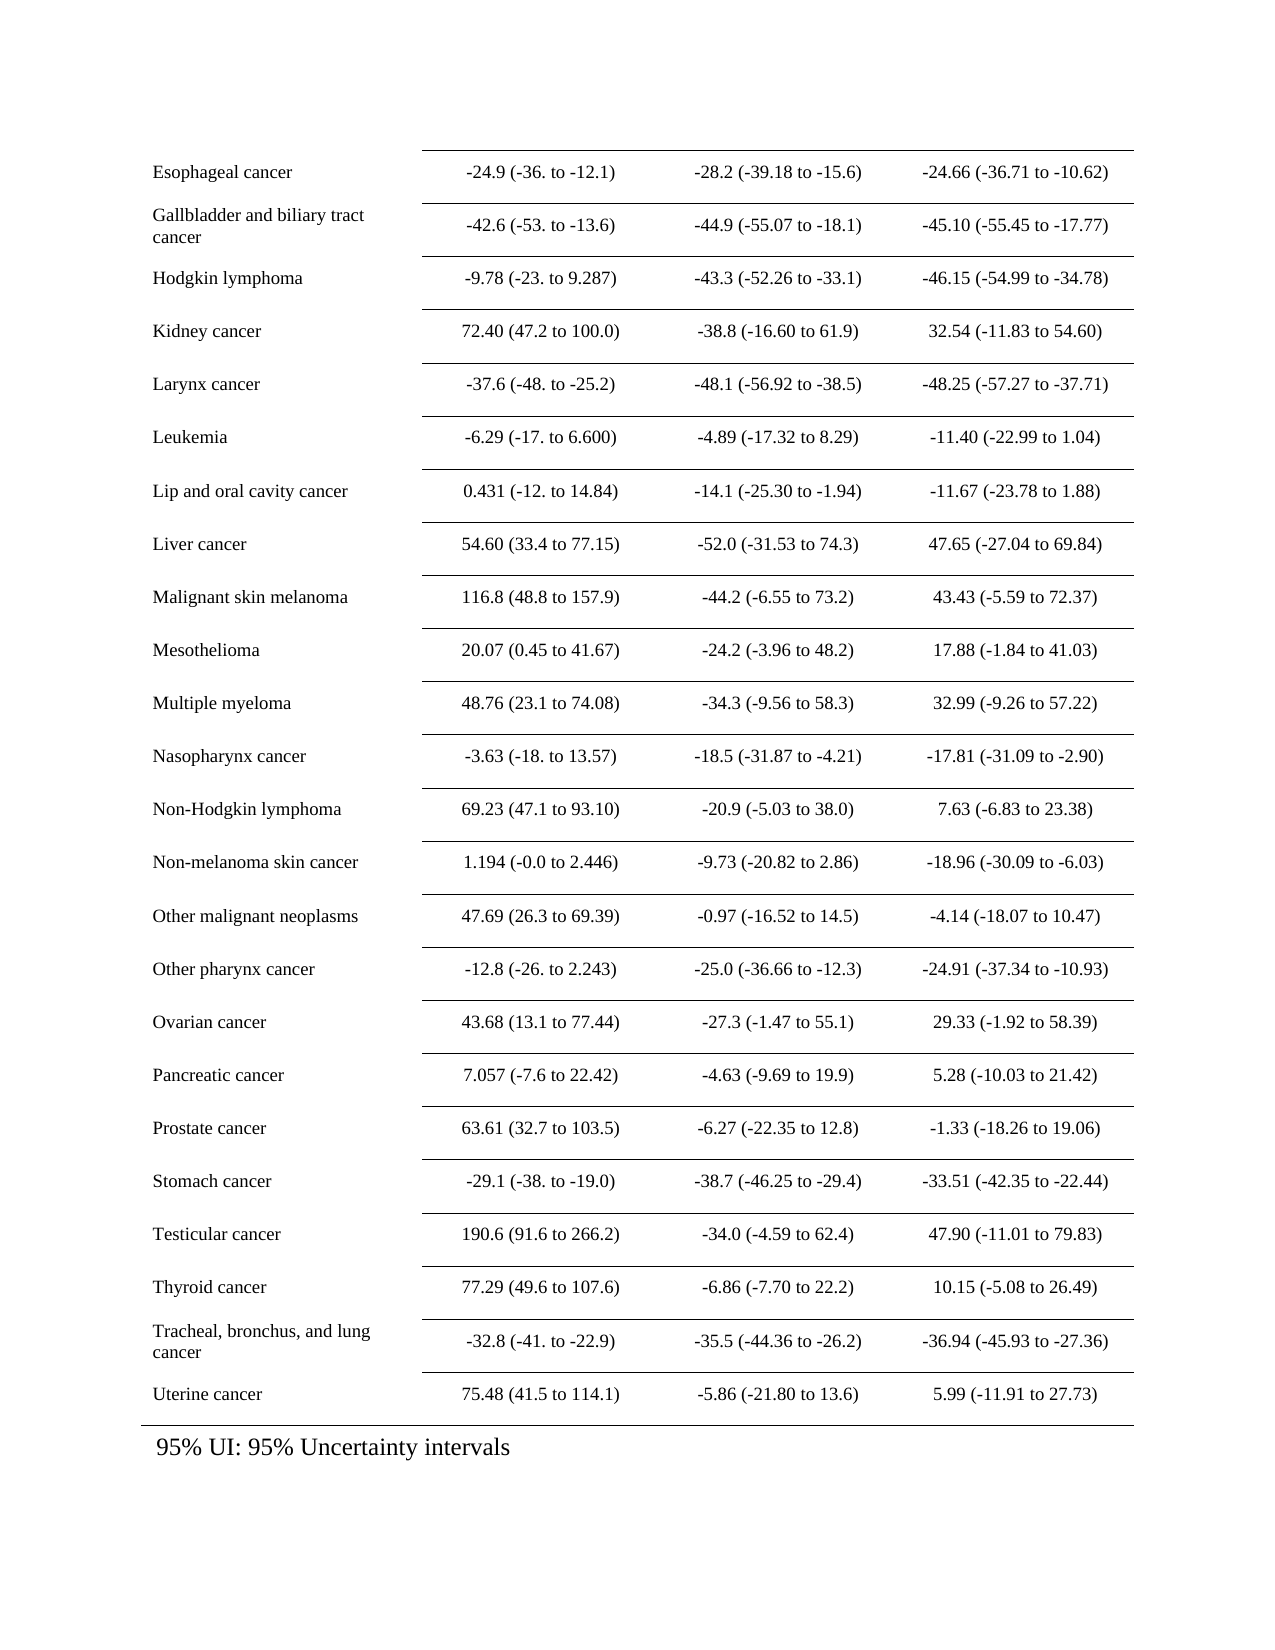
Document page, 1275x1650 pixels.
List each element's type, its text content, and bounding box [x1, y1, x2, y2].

table_cell -44.2 (-6.55 to 73.2) [659, 576, 897, 628]
table_cell 1.194 (-0.0 to 2.446) [422, 842, 659, 894]
table_cell -45.10 (-55.45 to -17.77) [897, 204, 1134, 256]
table_cell -6.29 (-17. to 6.600) [422, 417, 659, 469]
table_cell -4.63 (-9.69 to 19.9) [659, 1054, 897, 1106]
table_cell 72.40 (47.2 to 100.0) [422, 310, 659, 362]
table_cell -35.5 (-44.36 to -26.2) [659, 1320, 897, 1372]
table_cell Lip and oral cavity cancer [141, 469, 422, 522]
table_cell -24.9 (-36. to -12.1) [422, 151, 659, 203]
table_cell Kidney cancer [141, 309, 422, 362]
table_cell Larynx cancer [141, 363, 422, 416]
table_cell -20.9 (-5.03 to 38.0) [659, 789, 897, 841]
table_cell -0.97 (-16.52 to 14.5) [659, 895, 897, 947]
table_cell Nasopharynx cancer [141, 734, 422, 787]
table_cell -12.8 (-26. to 2.243) [422, 948, 659, 1000]
table_cell 43.43 (-5.59 to 72.37) [897, 576, 1134, 628]
table_cell -1.33 (-18.26 to 19.06) [897, 1107, 1134, 1159]
table_cell 43.68 (13.1 to 77.44) [422, 1001, 659, 1053]
table_cell -3.63 (-18. to 13.57) [422, 735, 659, 787]
table_cell -11.67 (-23.78 to 1.88) [897, 470, 1134, 522]
table_cell -4.14 (-18.07 to 10.47) [897, 895, 1134, 947]
table_cell Hodgkin lymphoma [141, 256, 422, 309]
table_cell -11.40 (-22.99 to 1.04) [897, 417, 1134, 469]
table_cell 7.057 (-7.6 to 22.42) [422, 1054, 659, 1106]
table_cell -24.66 (-36.71 to -10.62) [897, 151, 1134, 203]
table_cell Gallbladder and biliary tract cancer [141, 203, 422, 256]
table_cell -36.94 (-45.93 to -27.36) [897, 1320, 1134, 1372]
table_cell 5.28 (-10.03 to 21.42) [897, 1054, 1134, 1106]
table_cell -9.78 (-23. to 9.287) [422, 257, 659, 309]
table_cell 190.6 (91.6 to 266.2) [422, 1214, 659, 1266]
table_cell 75.48 (41.5 to 114.1) [422, 1373, 659, 1425]
table_cell -38.7 (-46.25 to -29.4) [659, 1160, 897, 1212]
table_cell Other pharynx cancer [141, 947, 422, 1000]
table_cell Non-melanoma skin cancer [141, 841, 422, 894]
table_cell -4.89 (-17.32 to 8.29) [659, 417, 897, 469]
table_cell Liver cancer [141, 522, 422, 575]
table_cell 5.99 (-11.91 to 27.73) [897, 1373, 1134, 1425]
table_cell 47.90 (-11.01 to 79.83) [897, 1214, 1134, 1266]
table_cell Mesothelioma [141, 628, 422, 681]
text 95% UI: 95% Uncertainty intervals [150, 1432, 1125, 1461]
table_cell -28.2 (-39.18 to -15.6) [659, 151, 897, 203]
table_cell -29.1 (-38. to -19.0) [422, 1160, 659, 1212]
table_cell Testicular cancer [141, 1213, 422, 1266]
table_cell -9.73 (-20.82 to 2.86) [659, 842, 897, 894]
table_cell -44.9 (-55.07 to -18.1) [659, 204, 897, 256]
table_cell -48.1 (-56.92 to -38.5) [659, 364, 897, 416]
table_cell -38.8 (-16.60 to 61.9) [659, 310, 897, 362]
table_cell -48.25 (-57.27 to -37.71) [897, 364, 1134, 416]
table_cell -32.8 (-41. to -22.9) [422, 1320, 659, 1372]
table_cell -25.0 (-36.66 to -12.3) [659, 948, 897, 1000]
table_cell Other malignant neoplasms [141, 894, 422, 947]
table_cell Thyroid cancer [141, 1266, 422, 1319]
table_cell -34.3 (-9.56 to 58.3) [659, 682, 897, 734]
table_cell Tracheal, bronchus, and lung cancer [141, 1319, 422, 1372]
table_cell -6.27 (-22.35 to 12.8) [659, 1107, 897, 1159]
table_cell -18.96 (-30.09 to -6.03) [897, 842, 1134, 894]
table_cell -24.91 (-37.34 to -10.93) [897, 948, 1134, 1000]
table_cell 47.65 (-27.04 to 69.84) [897, 523, 1134, 575]
table_cell Uterine cancer [141, 1372, 422, 1425]
table_cell Prostate cancer [141, 1106, 422, 1159]
table_cell 10.15 (-5.08 to 26.49) [897, 1267, 1134, 1319]
table_cell Ovarian cancer [141, 1000, 422, 1053]
table_cell Stomach cancer [141, 1159, 422, 1212]
table_cell 77.29 (49.6 to 107.6) [422, 1267, 659, 1319]
table_cell -46.15 (-54.99 to -34.78) [897, 257, 1134, 309]
table_cell Non-Hodgkin lymphoma [141, 788, 422, 841]
table_cell -14.1 (-25.30 to -1.94) [659, 470, 897, 522]
table_cell 47.69 (26.3 to 69.39) [422, 895, 659, 947]
table_cell Esophageal cancer [141, 150, 422, 203]
table_cell 7.63 (-6.83 to 23.38) [897, 789, 1134, 841]
table_cell -34.0 (-4.59 to 62.4) [659, 1214, 897, 1266]
table_cell -5.86 (-21.80 to 13.6) [659, 1373, 897, 1425]
table_cell 69.23 (47.1 to 93.10) [422, 789, 659, 841]
table_cell -18.5 (-31.87 to -4.21) [659, 735, 897, 787]
table_cell 48.76 (23.1 to 74.08) [422, 682, 659, 734]
table_cell -17.81 (-31.09 to -2.90) [897, 735, 1134, 787]
table_cell 54.60 (33.4 to 77.15) [422, 523, 659, 575]
table_cell 0.431 (-12. to 14.84) [422, 470, 659, 522]
table_cell 20.07 (0.45 to 41.67) [422, 629, 659, 681]
table_cell -6.86 (-7.70 to 22.2) [659, 1267, 897, 1319]
table_cell 116.8 (48.8 to 157.9) [422, 576, 659, 628]
table_cell 63.61 (32.7 to 103.5) [422, 1107, 659, 1159]
table_cell -33.51 (-42.35 to -22.44) [897, 1160, 1134, 1212]
table_cell -42.6 (-53. to -13.6) [422, 204, 659, 256]
table_cell 17.88 (-1.84 to 41.03) [897, 629, 1134, 681]
table_cell -37.6 (-48. to -25.2) [422, 364, 659, 416]
table_cell Leukemia [141, 416, 422, 469]
table_cell Multiple myeloma [141, 681, 422, 734]
table_cell -52.0 (-31.53 to 74.3) [659, 523, 897, 575]
table_cell -24.2 (-3.96 to 48.2) [659, 629, 897, 681]
table_cell Malignant skin melanoma [141, 575, 422, 628]
table_cell Pancreatic cancer [141, 1053, 422, 1106]
table_cell 32.54 (-11.83 to 54.60) [897, 310, 1134, 362]
table_cell -43.3 (-52.26 to -33.1) [659, 257, 897, 309]
table_cell -27.3 (-1.47 to 55.1) [659, 1001, 897, 1053]
table_cell 32.99 (-9.26 to 57.22) [897, 682, 1134, 734]
table_cell 29.33 (-1.92 to 58.39) [897, 1001, 1134, 1053]
